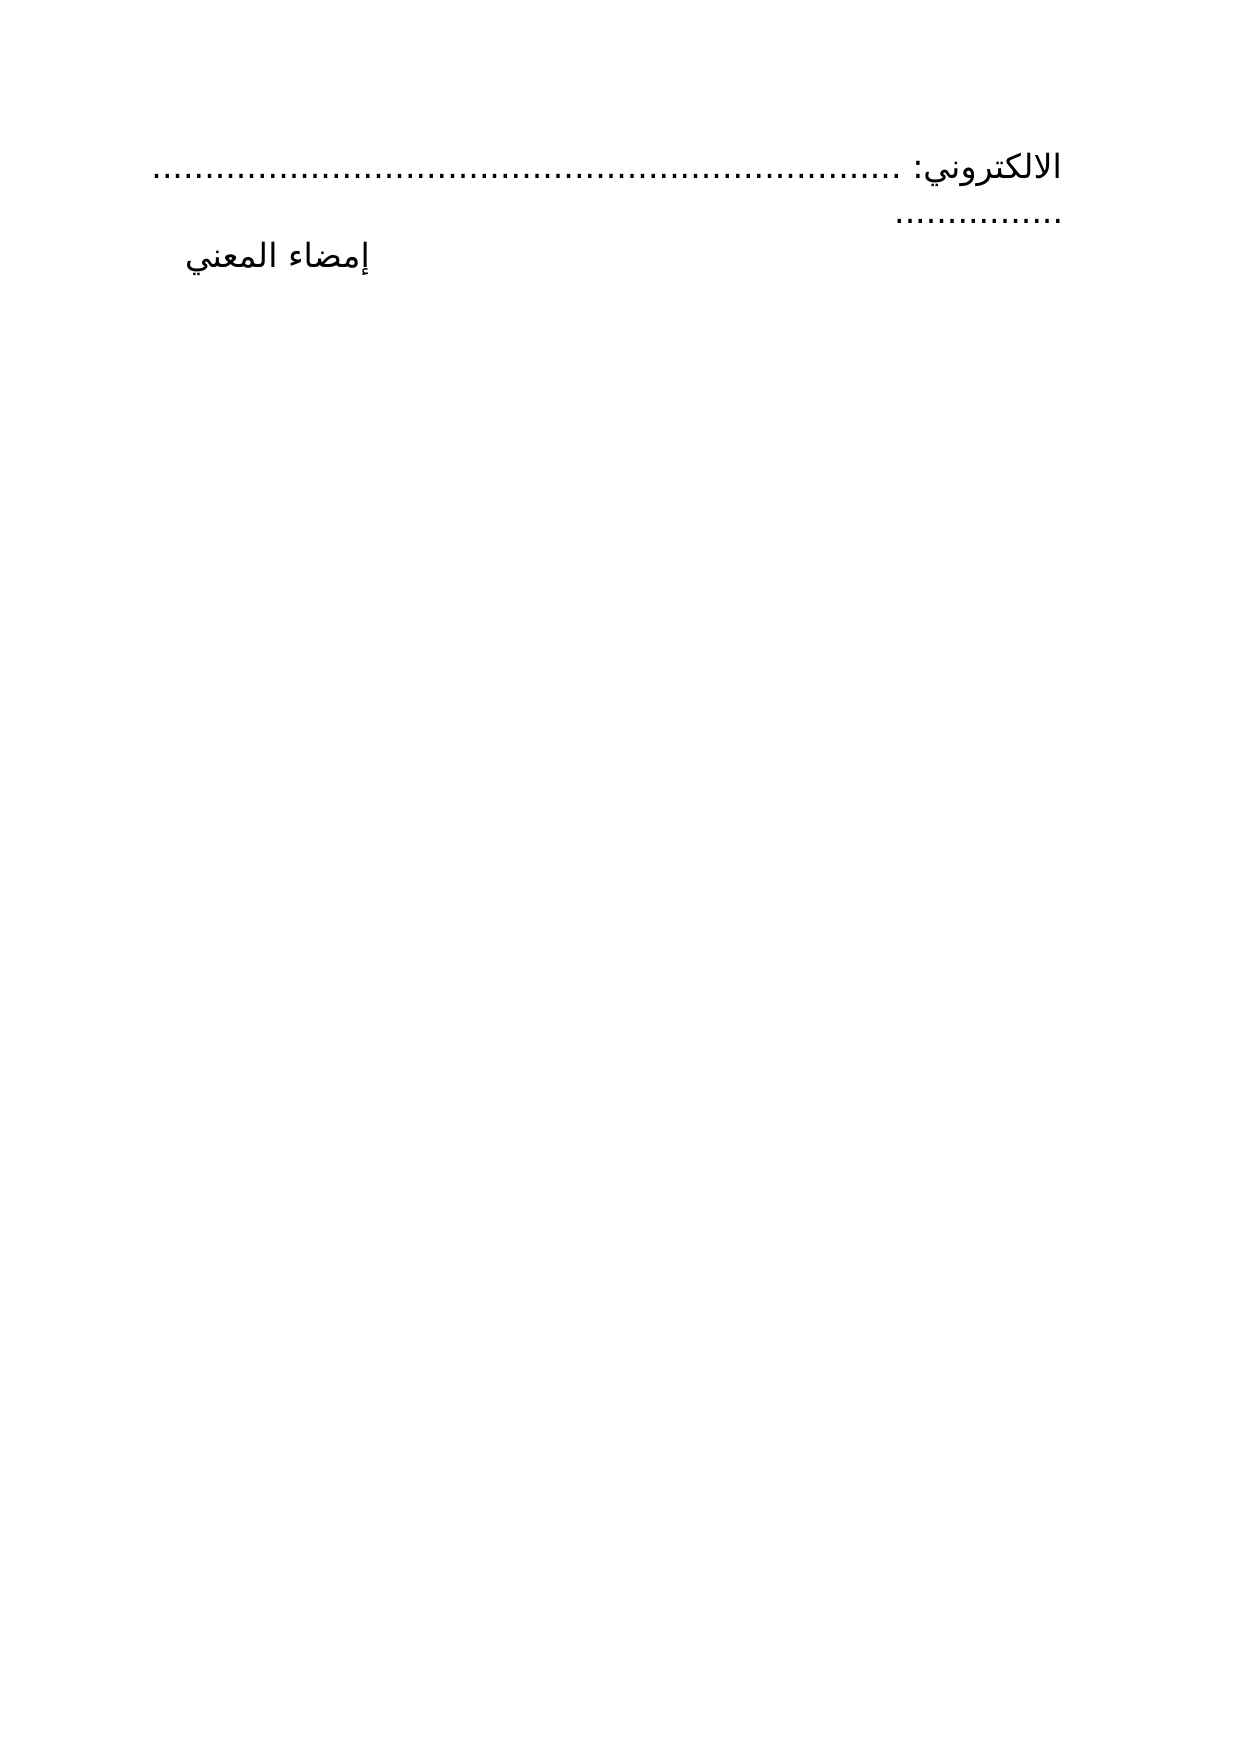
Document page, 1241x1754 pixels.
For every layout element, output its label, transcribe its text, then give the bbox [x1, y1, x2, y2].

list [148, 148, 1093, 231]
list إمضاء المعني [148, 237, 1063, 276]
